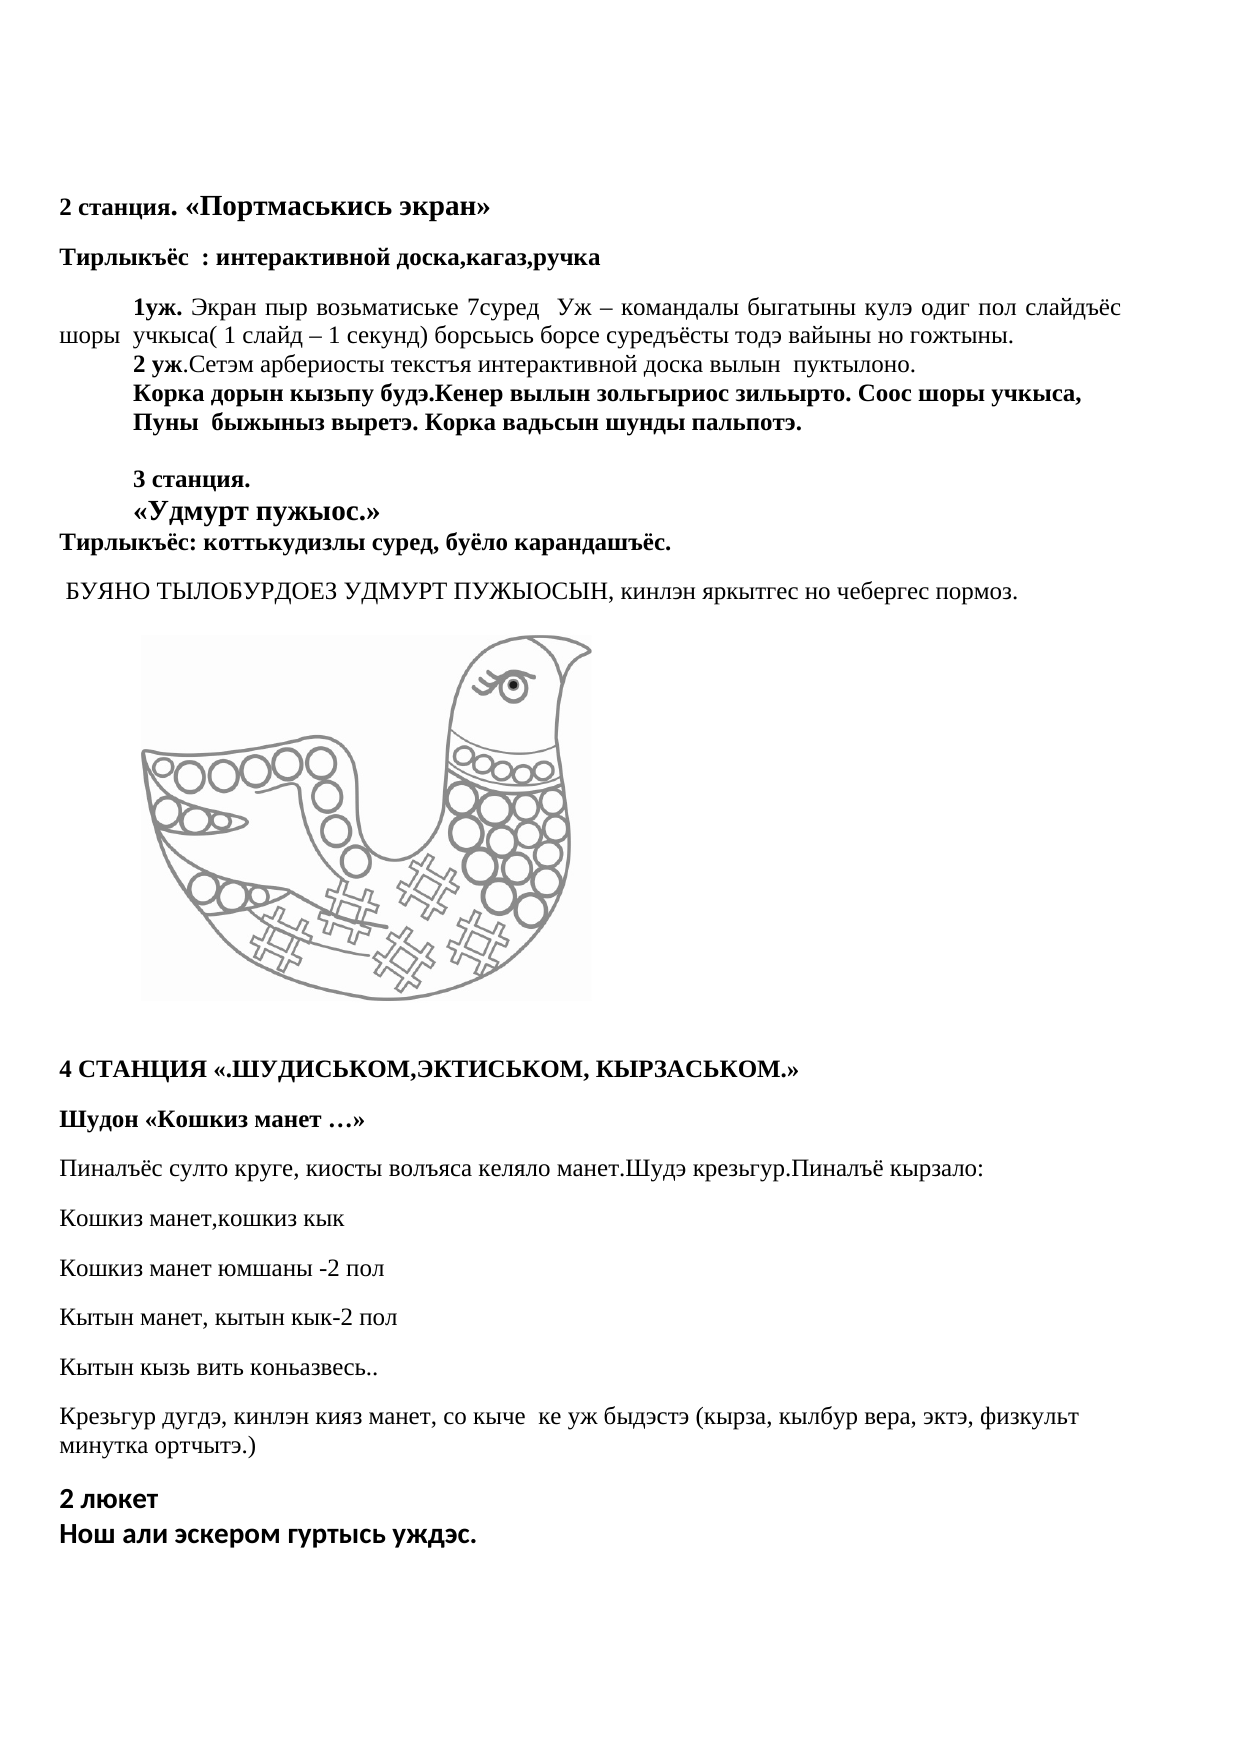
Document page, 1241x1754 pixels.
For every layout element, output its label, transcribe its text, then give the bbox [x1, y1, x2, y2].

text 2 люкет [59, 1480, 1122, 1515]
text 4 СТАНЦИЯ «.ШУДИСЬКОМ,ЭКТИСЬКОМ, КЫРЗАСЬКОМ.» [59, 1054, 1122, 1083]
text Тирлыкъёс : интерактивной доска,кагаз,ручка [59, 242, 1122, 271]
text Кытын манет, кытын кык-2 пол [59, 1302, 1122, 1331]
text Пуны быжыныз выретэ. Корка вадьсын шунды пальпотэ. [59, 407, 1122, 436]
text 2 станция. «Портмаськись экран» [59, 188, 1122, 221]
text Пиналъёс султо круге, киосты волъяса келяло манет.Шудэ крезьгур.Пиналъё кырзало: [59, 1153, 1122, 1182]
text «Удмурт пужыос.» [59, 493, 1122, 527]
text Кошкиз манет,кошкиз кык [59, 1203, 1122, 1232]
text Шудон «Кошкиз манет …» [59, 1104, 1122, 1133]
text 1уж. Экран пыр возьматиське 7суред Уж – командалы быгатыны кулэ одиг пол слайдъёс шоры учкыса( 1 слайд – 1 секунд) борсьысь борсе суредъёсты тодэ вайыны но гожтыны. [59, 292, 1122, 349]
picture [59, 605, 674, 1034]
text Нош али эскером гуртысь уждэс. [59, 1515, 1122, 1551]
text 3 станция. [59, 464, 1122, 493]
text 2 уж.Сетэм арбериосты текстъя интерактивной доска вылын пуктылоно. [59, 349, 1122, 378]
text Корка дорын кызьпу будэ.Кенер вылын зольгыриос зильырто. Соос шоры учкыса, [59, 378, 1122, 407]
text Крезьгур дугдэ, кинлэн кияз манет, со кыче ке уж быдэстэ (кырза, кылбур вера, эктэ, физкульт минутка ортчытэ.) [59, 1401, 1122, 1459]
text Кошкиз манет юмшаны -2 пол [59, 1253, 1122, 1281]
text Кытын кызь вить коньазвесь.. [59, 1352, 1122, 1381]
text Тирлыкъёс: коттькудизлы суред, буёло карандашъёс. [59, 527, 1122, 555]
